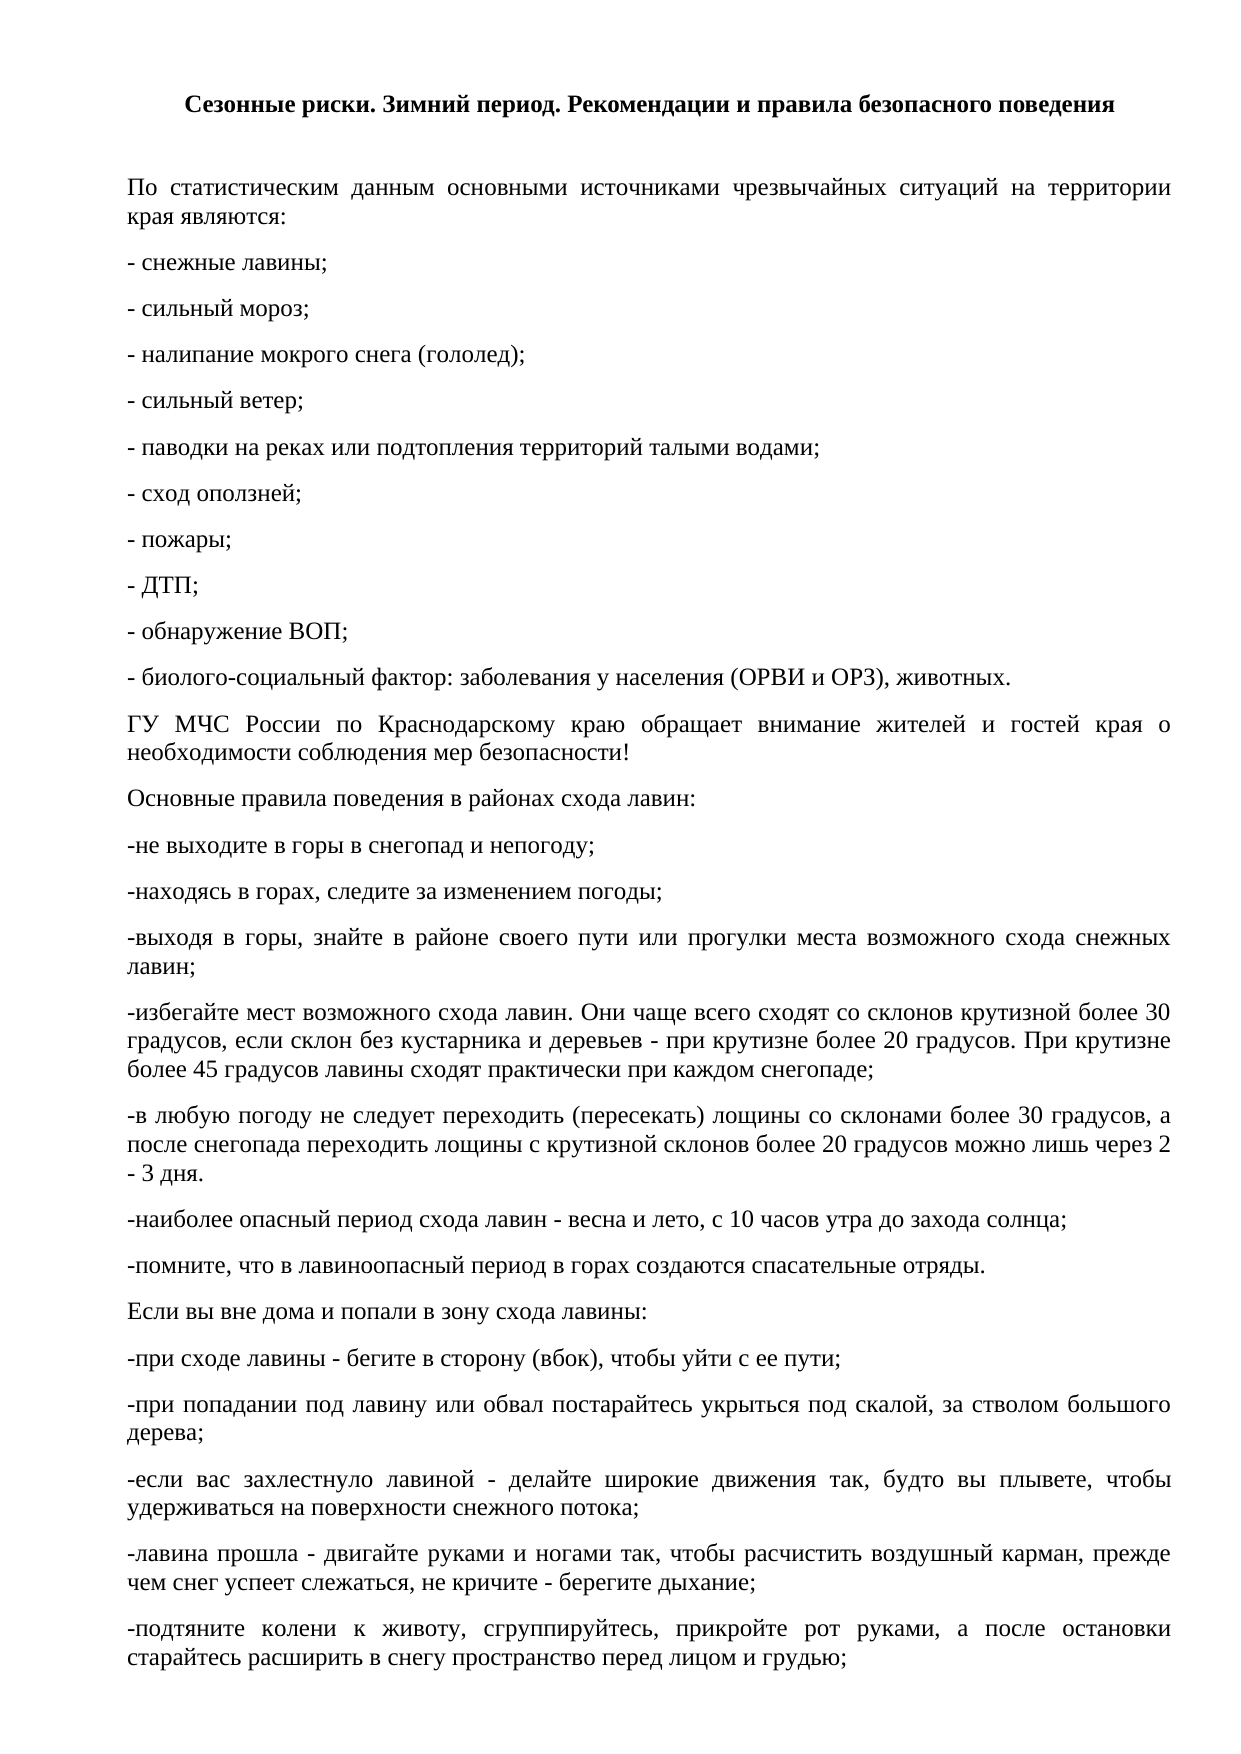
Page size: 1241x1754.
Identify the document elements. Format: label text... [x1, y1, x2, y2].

text - сильный ветер; [127, 386, 1172, 414]
text - обнаружение ВОП; [127, 616, 1172, 645]
text -при попадании под лавину или обвал постарайтесь укрыться под скалой, за стволом большого дерева; [127, 1389, 1172, 1446]
text -не выходите в горы в снегопад и непогоду; [127, 830, 1172, 858]
text - сильный мороз; [127, 293, 1172, 322]
text - паводки на реках или подтопления территорий талыми водами; [127, 432, 1172, 461]
text -лавина прошла - двигайте руками и ногами так, чтобы расчистить воздушный карман, прежде чем снег успеет слежаться, не кричите - берегите дыхание; [127, 1538, 1172, 1596]
text Основные правила поведения в районах схода лавин: [127, 783, 1172, 812]
text - ДТП; [127, 570, 1172, 599]
text По статистическим данным основными источниками чрезвычайных ситуаций на территории края являются: [127, 172, 1172, 230]
text -в любую погоду не следует переходить (пересекать) лощины со склонами более 30 градусов, а после снегопада переходить лощины с крутизной склонов более 20 градусов можно лишь через 2 - 3 дня. [127, 1101, 1172, 1187]
text - сход оползней; [127, 478, 1172, 507]
text -выходя в горы, знайте в районе своего пути или прогулки места возможного схода снежных лавин; [127, 922, 1172, 979]
text -находясь в горах, следите за изменением погоды; [127, 876, 1172, 904]
text Сезонные риски. Зимний период. Рекомендации и правила безопасного поведения [118, 89, 1181, 117]
text -помните, что в лавиноопасный период в горах создаются спасательные отряды. [127, 1250, 1172, 1279]
text -подтяните колени к животу, сгруппируйтесь, прикройте рот руками, а после остановки старайтесь расширить в снегу пространство перед лицом и грудью; [127, 1613, 1172, 1671]
text ГУ МЧС России по Краснодарскому краю обращает внимание жителей и гостей края о необходимости соблюдения мер безопасности! [127, 709, 1172, 766]
text - пожары; [127, 524, 1172, 553]
text -если вас захлестнуло лавиной - делайте широкие движения так, будто вы плывете, чтобы удерживаться на поверхности снежного потока; [127, 1464, 1172, 1521]
text - налипание мокрого снега (гололед); [127, 339, 1172, 368]
text -избегайте мест возможного схода лавин. Они чаще всего сходят со склонов крутизной более 30 градусов, если склон без кустарника и деревьев - при крутизне более 20 градусов. При крутизне более 45 градусов лавины сходят практически при каждом снегопаде; [127, 997, 1172, 1083]
text - снежные лавины; [127, 247, 1172, 276]
text -наиболее опасный период схода лавин - весна и лето, с 10 часов утра до захода солнца; [127, 1204, 1172, 1233]
text Если вы вне дома и попали в зону схода лавины: [127, 1296, 1172, 1325]
text - биолого-социальный фактор: заболевания у населения (ОРВИ и ОРЗ), животных. [127, 662, 1172, 691]
text -при сходе лавины - бегите в сторону (вбок), чтобы уйти с ее пути; [127, 1343, 1172, 1371]
